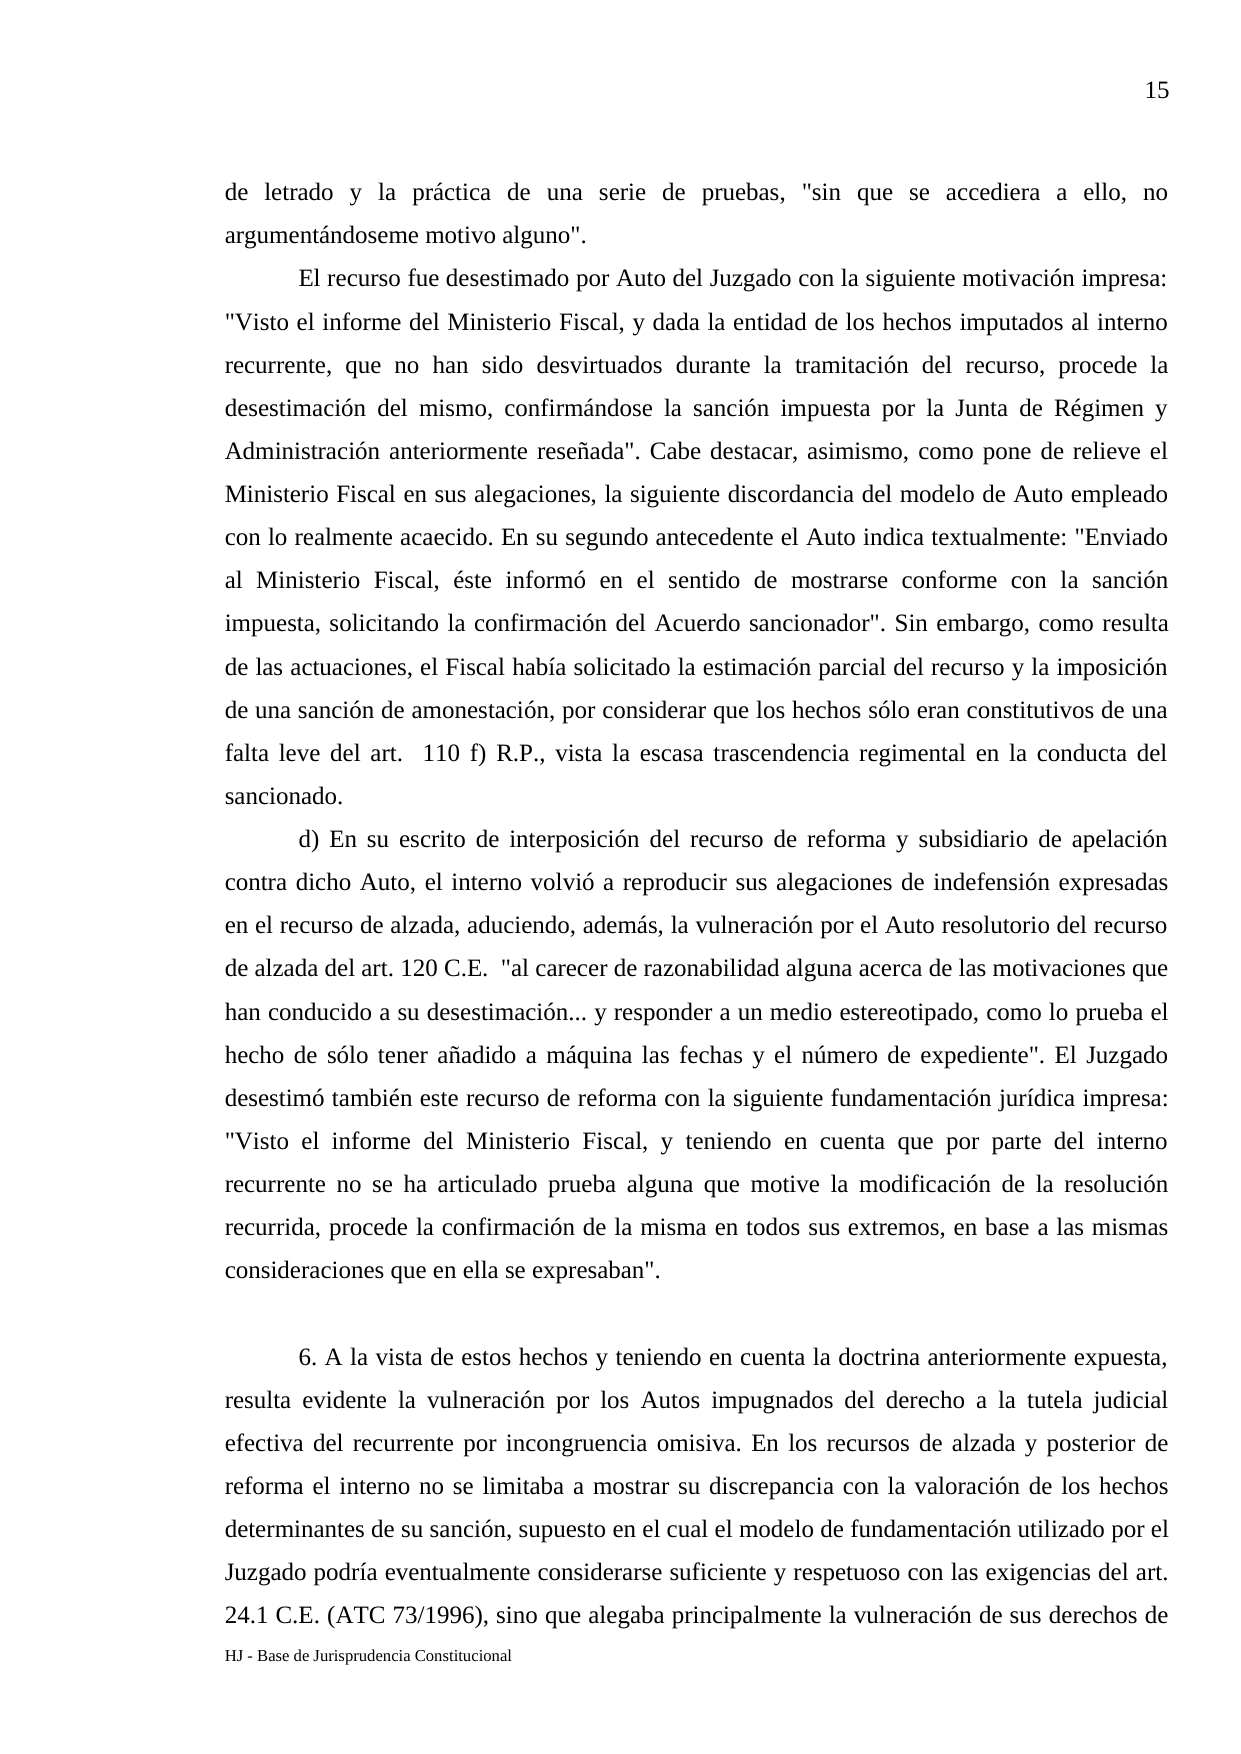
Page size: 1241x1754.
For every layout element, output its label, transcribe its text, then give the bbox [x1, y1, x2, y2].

text d) En su escrito de interposición del recurso de reforma y subsidiario de apelación contra dicho Auto, el interno volvió a reproducir sus alegaciones de indefensión expresadas en el recurso de alzada, aduciendo, además, la vulneración por el Auto resolutorio del recurso de alzada del art. 120 C.E. "al carecer de razonabilidad alguna acerca de las motivaciones que han conducido a su desestimación... y responder a un medio estereotipado, como lo prueba el hecho de sólo tener añadido a máquina las fechas y el número de expediente". El Juzgado desestimó también este recurso de reforma con la siguiente fundamentación jurídica impresa: "Visto el informe del Ministerio Fiscal, y teniendo en cuenta que por parte del interno recurrente no se ha articulado prueba alguna que motive la modificación de la resolución recurrida, procede la confirmación de la misma en todos sus extremos, en base a las mismas consideraciones que en ella se expresaban". [224, 824, 1169, 1284]
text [224, 177, 1169, 249]
text El recurso fue desestimado por Auto del Juzgado con la siguiente motivación impresa: "Visto el informe del Ministerio Fiscal, y dada la entidad de los hechos imputados al interno recurrente, que no han sido desvirtuados durante la tramitación del recurso, procede la desestimación del mismo, confirmándose la sanción impuesta por la Junta de Régimen y Administración anteriormente reseñada". Cabe destacar, asimismo, como pone de relieve el Ministerio Fiscal en sus alegaciones, la siguiente discordancia del modelo de Auto empleado con lo realmente acaecido. En su segundo antecedente el Auto indica textualmente: "Enviado al Ministerio Fiscal, éste informó en el sentido de mostrarse conforme con la sanción impuesta, solicitando la confirmación del Acuerdo sancionador". Sin embargo, como resulta de las actuaciones, el Fiscal había solicitado la estimación parcial del recurso y la imposición de una sanción de amonestación, por considerar que los hechos sólo eran constitutivos de una falta leve del art. 110 f) R.P., vista la escasa trascendencia regimental en la conducta del sancionado. [224, 263, 1169, 810]
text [224, 1342, 1169, 1629]
